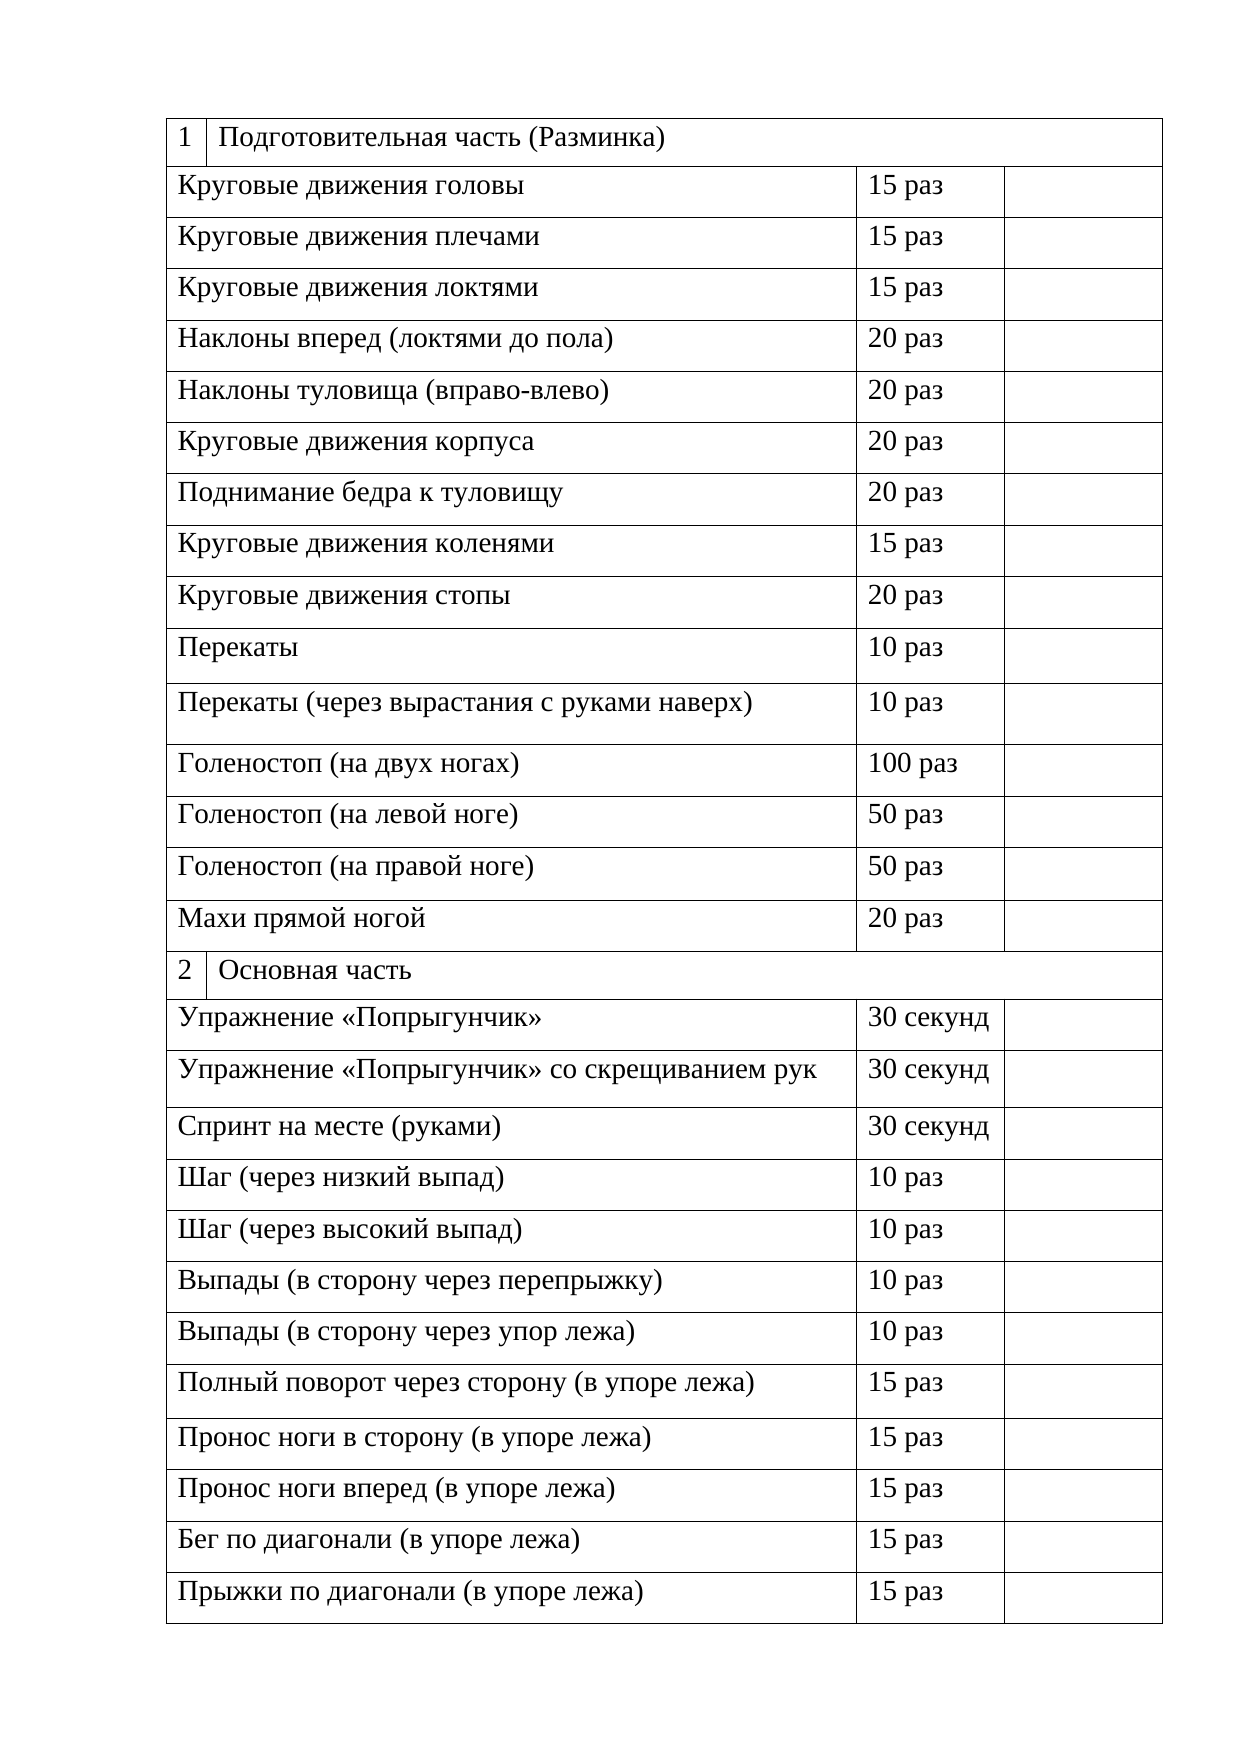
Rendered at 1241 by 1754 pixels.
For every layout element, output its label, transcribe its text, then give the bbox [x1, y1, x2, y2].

table_cell 2 [167, 952, 206, 998]
table_cell 15 раз [857, 218, 1004, 268]
table_cell [1005, 684, 1162, 744]
table_cell [1005, 1160, 1162, 1210]
table_cell [1005, 1573, 1162, 1623]
table_cell [1005, 848, 1162, 899]
table_cell [1005, 797, 1162, 847]
table_cell 15 раз [857, 526, 1004, 576]
table_cell 20 раз [857, 901, 1004, 951]
table_cell [1005, 1470, 1162, 1521]
table_cell [1005, 1313, 1162, 1363]
table_cell 20 раз [857, 321, 1004, 371]
table_cell 15 раз [857, 1522, 1004, 1572]
table_cell [1005, 629, 1162, 683]
table_cell [1005, 577, 1162, 628]
table_cell [1005, 167, 1162, 217]
table_cell Голеностоп (на левой ноге) [167, 797, 856, 847]
table_cell Выпады (в сторону через упор лежа) [167, 1313, 856, 1363]
table_cell Перекаты [167, 629, 856, 683]
table_cell [1005, 1522, 1162, 1572]
table_cell Прыжки по диагонали (в упоре лежа) [167, 1573, 856, 1623]
table_cell Полный поворот через сторону (в упоре лежа) [167, 1365, 856, 1418]
table_cell Наклоны туловища (вправо-влево) [167, 372, 856, 422]
table_cell [1005, 745, 1162, 796]
table_cell 10 раз [857, 1262, 1004, 1312]
table_cell Круговые движения коленями [167, 526, 856, 576]
table_cell [1005, 321, 1162, 371]
table_cell Круговые движения головы [167, 167, 856, 217]
table_cell Основная часть [207, 952, 1162, 998]
table_cell Круговые движения стопы [167, 577, 856, 628]
table_cell Махи прямой ногой [167, 901, 856, 951]
table_cell Подготовительная часть (Разминка) [207, 119, 1162, 166]
table_cell Бег по диагонали (в упоре лежа) [167, 1522, 856, 1572]
table_cell Пронос ноги вперед (в упоре лежа) [167, 1470, 856, 1521]
table_cell Упражнение «Попрыгунчик» со скрещиванием рук [167, 1051, 856, 1107]
table_cell [1005, 1365, 1162, 1418]
table_cell Перекаты (через вырастания с руками наверх) [167, 684, 856, 744]
table_cell [1005, 901, 1162, 951]
table_cell [1005, 526, 1162, 576]
table_cell 1 [167, 119, 206, 166]
table_cell [1005, 1211, 1162, 1261]
table_cell Поднимание бедра к туловищу [167, 474, 856, 524]
table_cell Шаг (через низкий выпад) [167, 1160, 856, 1210]
table_cell [1005, 1108, 1162, 1158]
table_cell 50 раз [857, 797, 1004, 847]
table_cell [1005, 1419, 1162, 1469]
table_cell Шаг (через высокий выпад) [167, 1211, 856, 1261]
table_cell 30 секунд [857, 1051, 1004, 1107]
table_cell Наклоны вперед (локтями до пола) [167, 321, 856, 371]
table_cell 10 раз [857, 1211, 1004, 1261]
table_cell 15 раз [857, 1419, 1004, 1469]
table_cell 10 раз [857, 1160, 1004, 1210]
table_cell [1005, 269, 1162, 319]
table_cell 10 раз [857, 684, 1004, 744]
table_cell 20 раз [857, 577, 1004, 628]
table_cell [1005, 1262, 1162, 1312]
table_cell [1005, 1000, 1162, 1050]
table_cell Выпады (в сторону через перепрыжку) [167, 1262, 856, 1312]
table_cell 10 раз [857, 629, 1004, 683]
table_cell [1005, 423, 1162, 473]
table_cell Голеностоп (на правой ноге) [167, 848, 856, 899]
table_cell 100 раз [857, 745, 1004, 796]
table_cell 10 раз [857, 1313, 1004, 1363]
table_cell [1005, 218, 1162, 268]
table_cell 15 раз [857, 1470, 1004, 1521]
table_cell Круговые движения корпуса [167, 423, 856, 473]
table_cell Упражнение «Попрыгунчик» [167, 1000, 856, 1050]
table_cell 30 секунд [857, 1108, 1004, 1158]
table_cell [1005, 372, 1162, 422]
table_cell 15 раз [857, 167, 1004, 217]
table_cell 15 раз [857, 1573, 1004, 1623]
table_cell 30 секунд [857, 1000, 1004, 1050]
table_cell Голеностоп (на двух ногах) [167, 745, 856, 796]
table_cell 20 раз [857, 372, 1004, 422]
table_cell [1005, 474, 1162, 524]
table_cell 15 раз [857, 269, 1004, 319]
table_cell 20 раз [857, 474, 1004, 524]
table_cell [1005, 1051, 1162, 1107]
table_cell 50 раз [857, 848, 1004, 899]
table_cell Пронос ноги в сторону (в упоре лежа) [167, 1419, 856, 1469]
table_cell Круговые движения плечами [167, 218, 856, 268]
table_cell 20 раз [857, 423, 1004, 473]
table_cell Круговые движения локтями [167, 269, 856, 319]
table_cell 15 раз [857, 1365, 1004, 1418]
table_cell Спринт на месте (руками) [167, 1108, 856, 1158]
